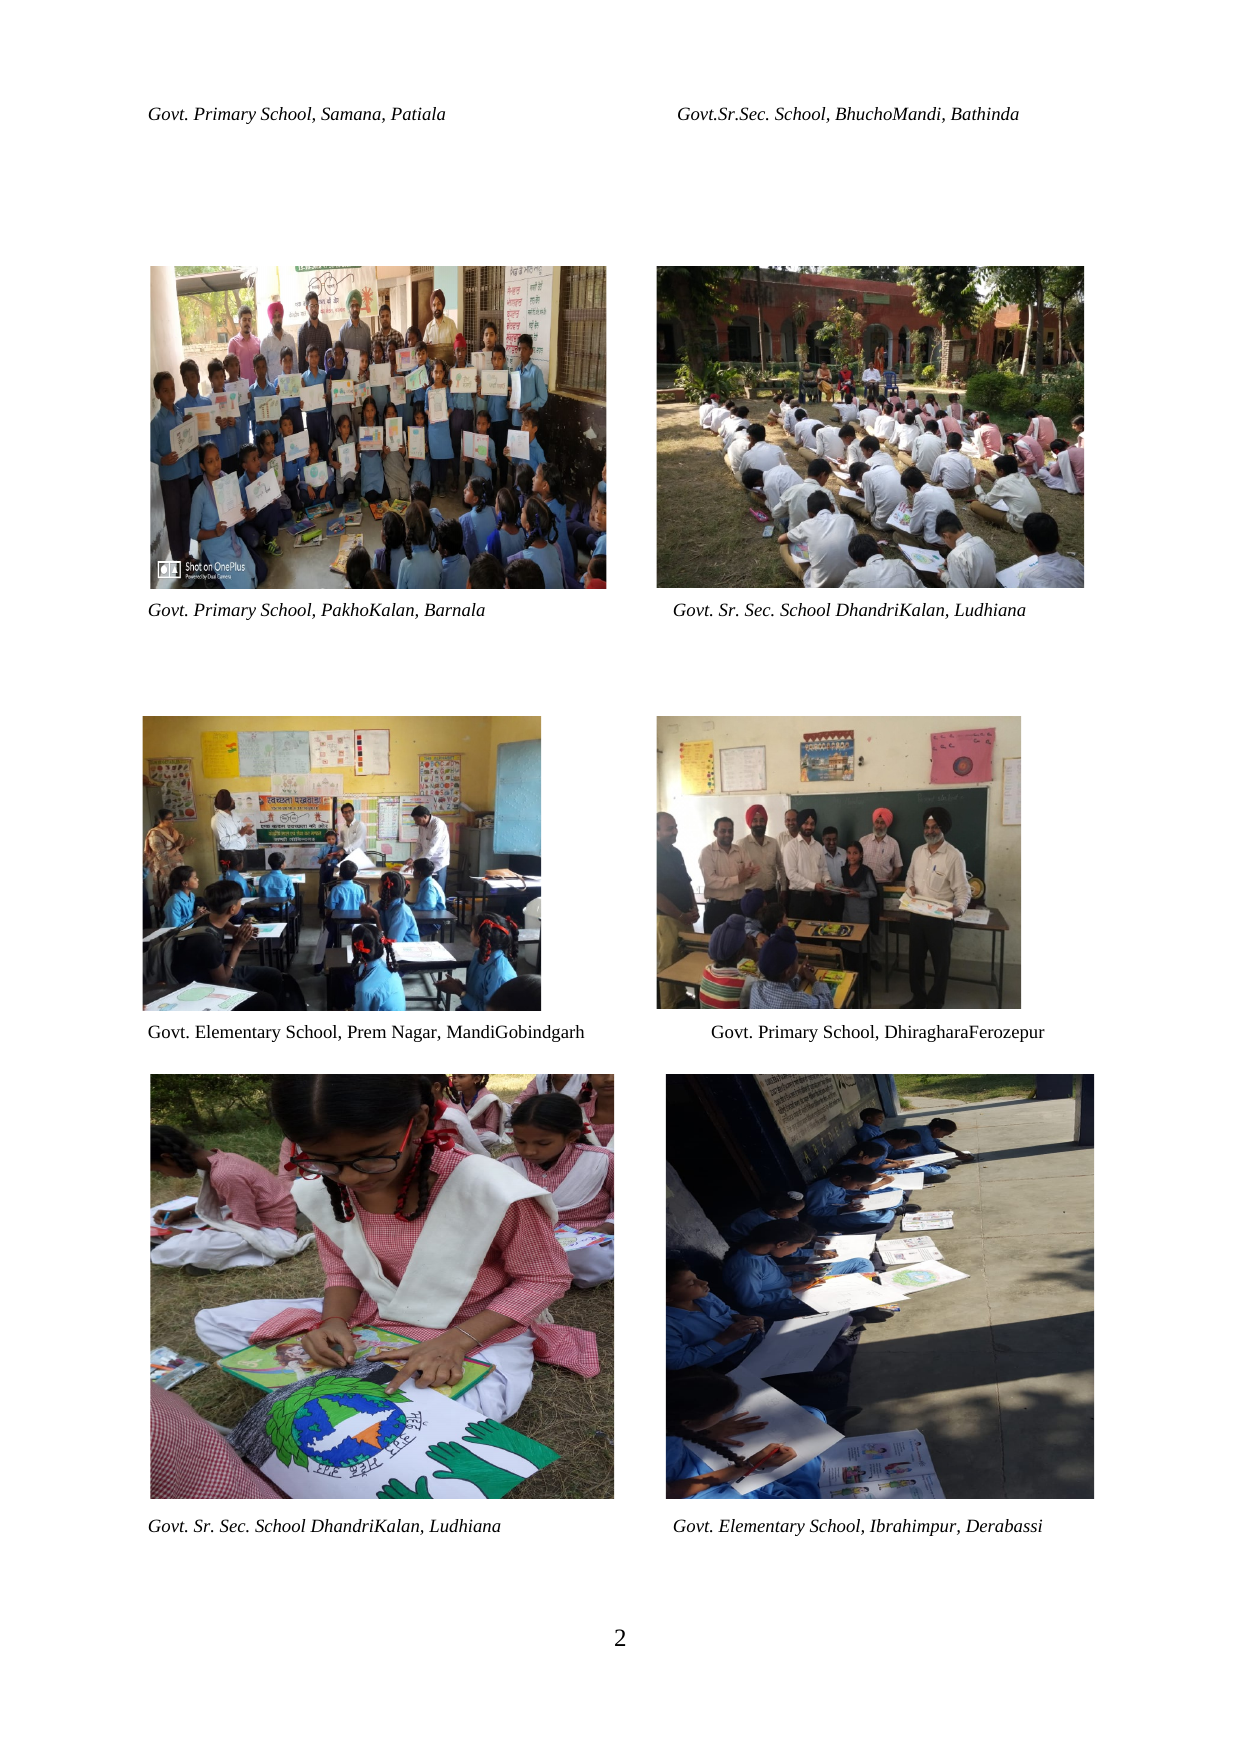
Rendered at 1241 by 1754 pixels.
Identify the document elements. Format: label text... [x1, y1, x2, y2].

list Govt. Elementary School, Prem Nagar, MandiGobindgarh Govt. Primary School, DhiragharaFerozepur [148, 1021, 1092, 1042]
picture [142, 716, 542, 1011]
picture [150, 266, 607, 589]
picture [656, 266, 1085, 588]
picture [656, 716, 1022, 1009]
picture [150, 1074, 615, 1499]
picture [665, 1074, 1095, 1499]
list Govt. Primary School, Samana, Patiala Govt.Sr.Sec. School, BhuchoMandi, Bathinda [148, 103, 1092, 124]
